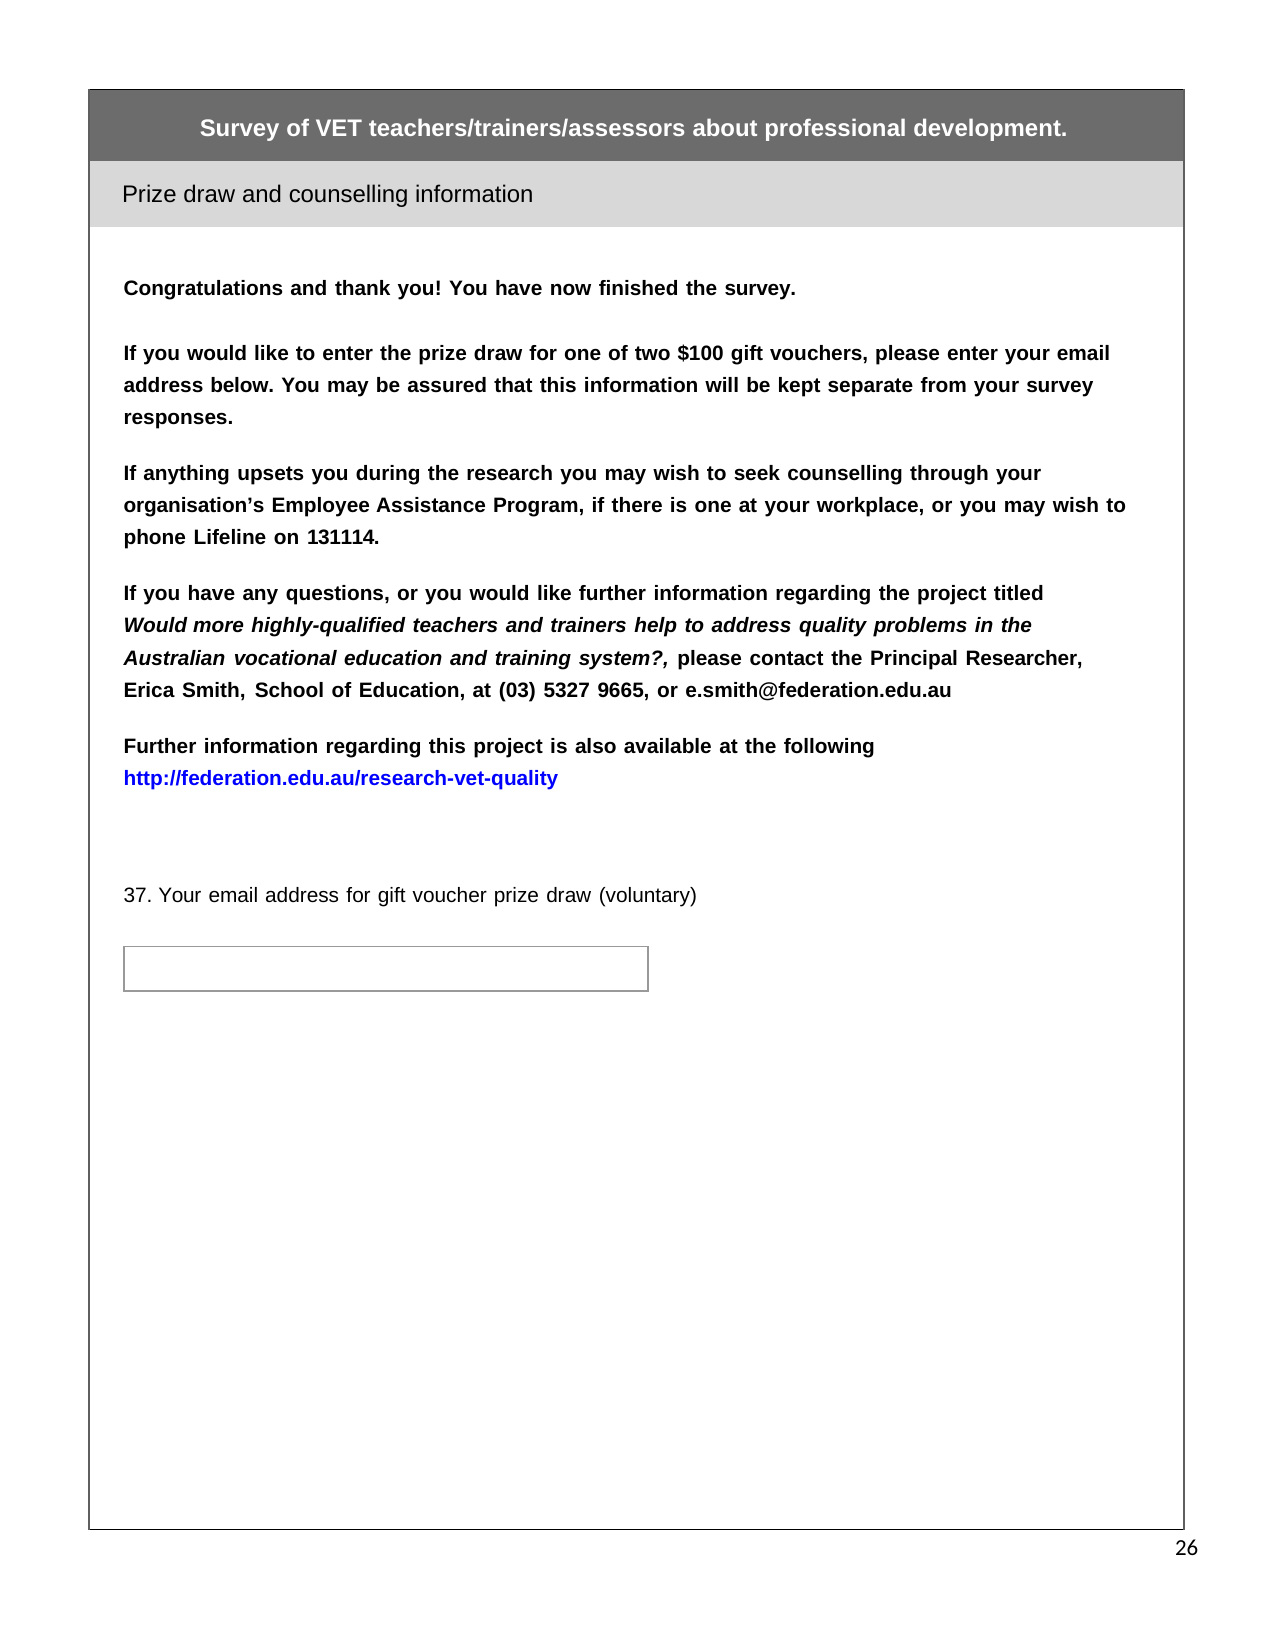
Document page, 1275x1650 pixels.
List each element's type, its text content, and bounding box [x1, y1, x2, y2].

table_cell Prize draw and counselling information [90, 161, 1183, 227]
table_header Survey of VET teachers/trainers/assessors about professional development. [90, 90, 1183, 161]
table_cell Congratulations and thank you! You have now finished the survey. If you would like to enter the prize draw for one of two $100 gift vouchers, please enter your email address below. You may be assured that this information will be kept separate from your survey responses. If anything upsets you during the research you may wish to seek counselling through your organisation’s Employee Assistance Program, if there is one at your workplace, or you may wish to phone Lifeline on 131114. If you have any questions, or you would like further information regarding the project titled Would more highly-qualified teachers and trainers help to address quality problems in the Australian vocational education and training system?, please contact the Principal Researcher, Erica Smith, School of Education, at (03) 5327 9665, or e.smith@federation.edu.au Further information regarding this project is also available at the following http://federation.edu.au/research-vet-quality 37. Your email address for gift voucher prize draw (voluntary) [90, 227, 1183, 1528]
